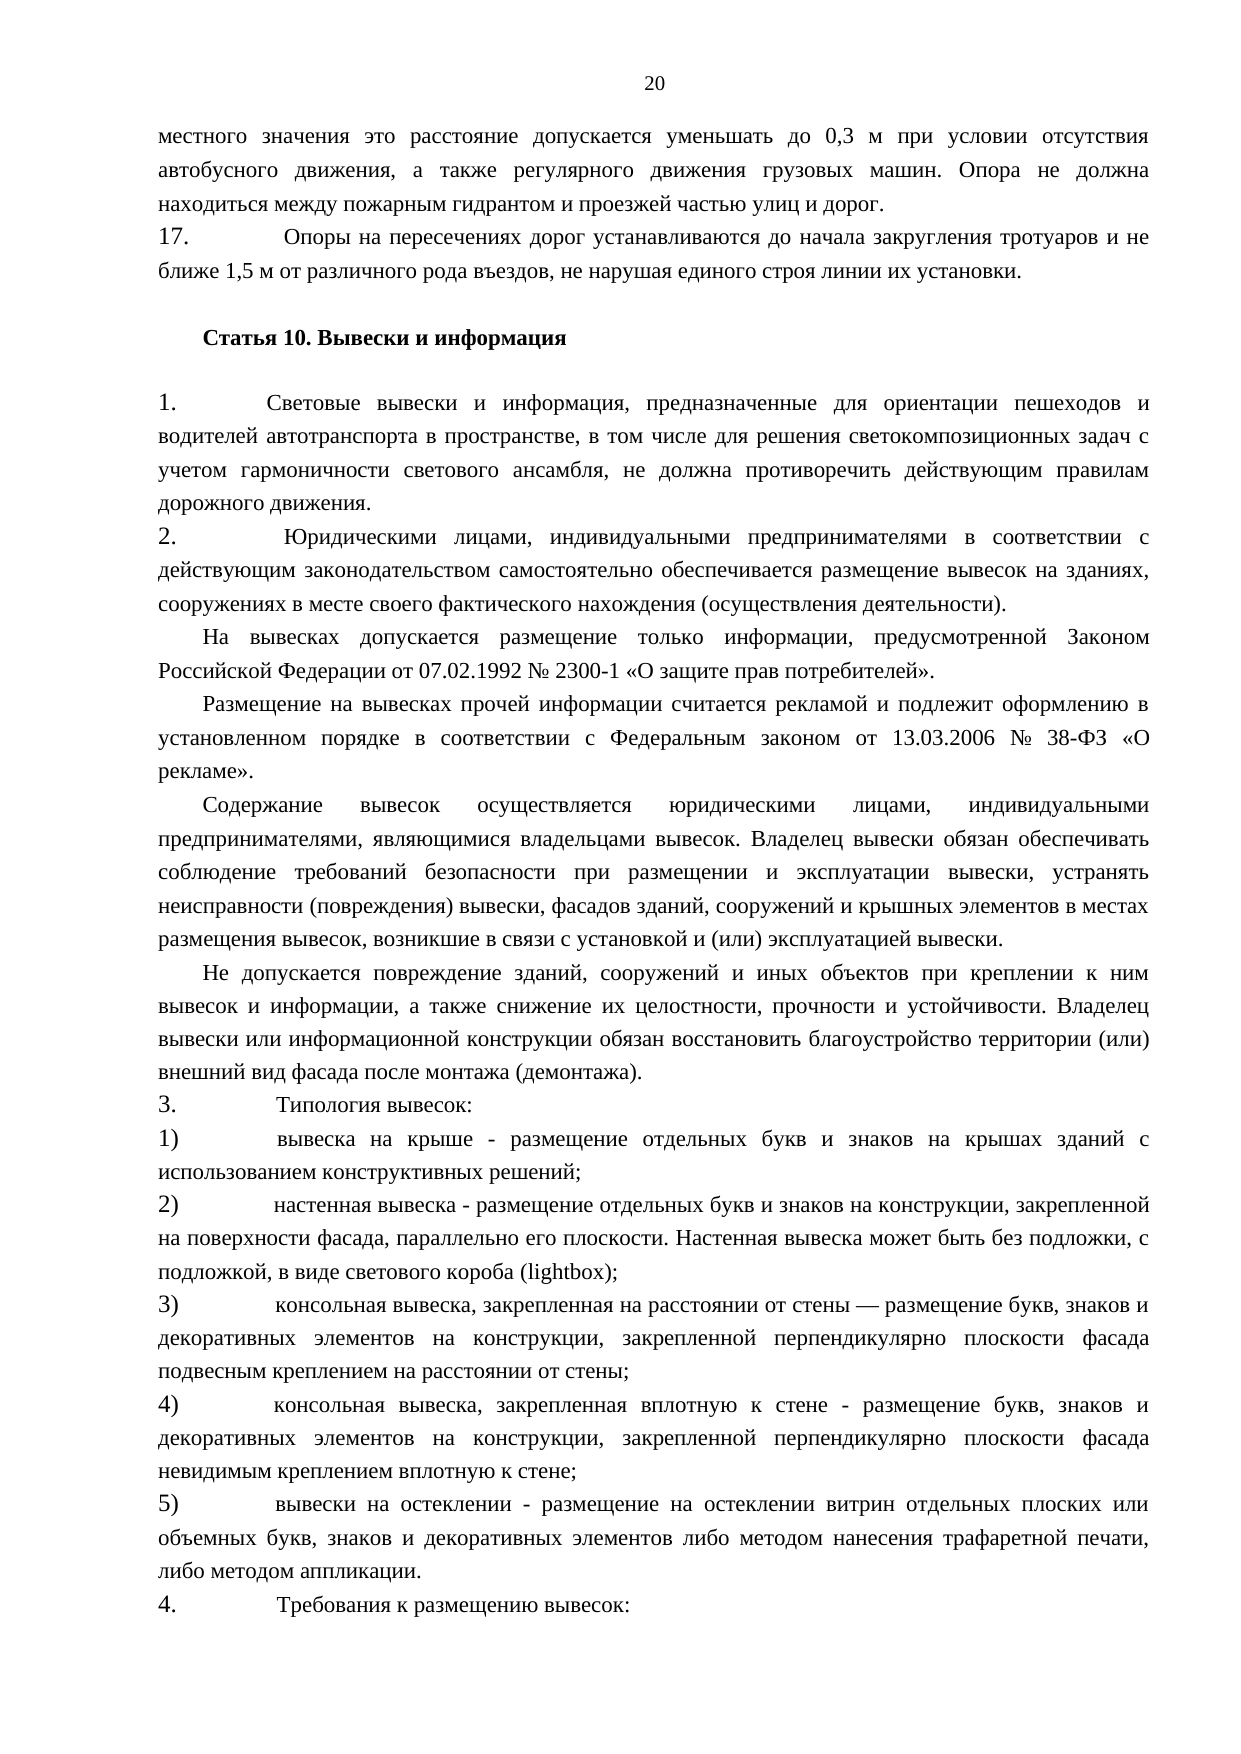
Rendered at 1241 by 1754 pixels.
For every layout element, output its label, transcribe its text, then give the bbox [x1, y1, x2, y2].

list настенная вывеска - размещение отдельных букв и знаков на конструкции, закрепленной на поверхности фасада, параллельно его плоскости. Настенная вывеска может быть без подложки, с подложкой, в виде светового короба (lightbox); [158, 1186, 1151, 1286]
text На вывесках допускается размещение только информации, предусмотренной Законом Российской Федерации от 07.02.1992 № 2300-1 «О защите прав потребителей». [158, 618, 1151, 685]
list консольная вывеска, закрепленная вплотную к стене - размещение букв, знаков и декоративных элементов на конструкции, закрепленной перпендикулярно плоскости фасада невидимым креплением вплотную к стене; [158, 1385, 1151, 1485]
text Содержание вывесок осуществляется юридическими лицами, индивидуальными предпринимателями, являющимися владельцами вывесок. Владелец вывески обязан обеспечивать соблюдение требований безопасности при размещении и эксплуатации вывески, устранять неисправности (повреждения) вывески, фасадов зданий, сооружений и крышных элементов в местах размещения вывесок, возникшие в связи с установкой и (или) эксплуатацией вывески. [158, 786, 1151, 953]
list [158, 117, 1151, 218]
list Требования к размещению вывесок: [158, 1586, 1151, 1619]
list Опоры на пересечениях дорог устанавливаются до начала закругления тротуаров и не ближе 1,5 м от различного рода въездов, не нарушая единого строя линии их установки. [158, 218, 1151, 285]
list Типология вывесок: [158, 1086, 1151, 1119]
list Световые вывески и информация, предназначенные для ориентации пешеходов и водителей автотранспорта в пространстве, в том числе для решения светокомпозиционных задач с учетом гармоничности светового ансамбля, не должна противоречить действующим правилам дорожного движения. [158, 383, 1151, 517]
list консольная вывеска, закрепленная на расстоянии от стены — размещение букв, знаков и декоративных элементов на конструкции, закрепленной перпендикулярно плоскости фасада подвесным креплением на расстоянии от стены; [158, 1286, 1151, 1385]
list Юридическими лицами, индивидуальными предпринимателями в соответствии с действующим законодательством самостоятельно обеспечивается размещение вывесок на зданиях, сооружениях в месте своего фактического нахождения (осуществления деятельности). [158, 517, 1151, 618]
list вывески на остеклении - размещение на остеклении витрин отдельных плоских или объемных букв, знаков и декоративных элементов либо методом нанесения трафаретной печати, либо методом аппликации. [158, 1485, 1151, 1586]
list вывеска на крыше - размещение отдельных букв и знаков на крышах зданий с использованием конструктивных решений; [158, 1119, 1151, 1186]
text Не допускается повреждение зданий, сооружений и иных объектов при креплении к ним вывесок и информации, а также снижение их целостности, прочности и устойчивости. Владелец вывески или информационной конструкции обязан восстановить благоустройство территории (или) внешний вид фасада после монтажа (демонтажа). [158, 953, 1151, 1086]
text Статья 10. Вывески и информация [158, 321, 1151, 351]
text Размещение на вывесках прочей информации считается рекламой и подлежит оформлению в установленном порядке в соответствии с Федеральным законом от 13.03.2006 № 38-ФЗ «О рекламе». [158, 685, 1151, 786]
